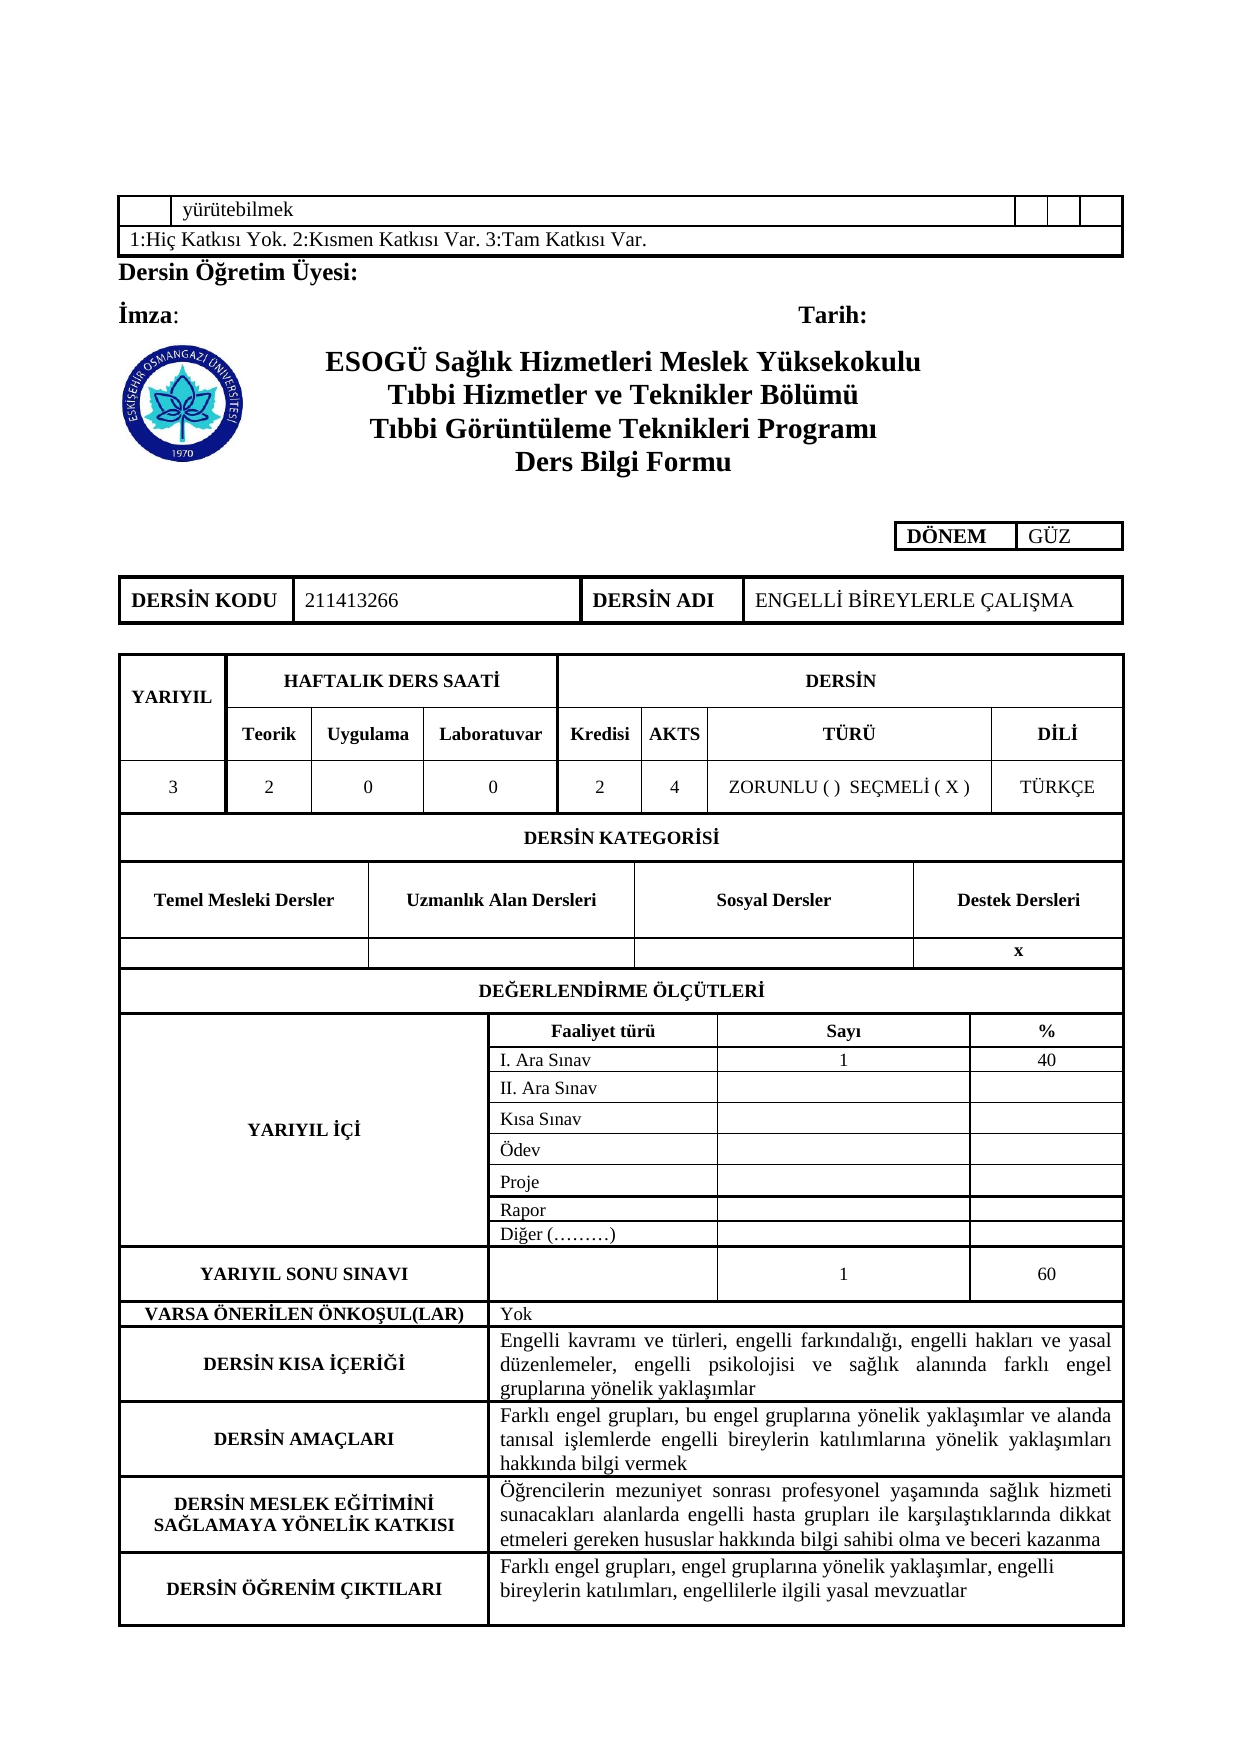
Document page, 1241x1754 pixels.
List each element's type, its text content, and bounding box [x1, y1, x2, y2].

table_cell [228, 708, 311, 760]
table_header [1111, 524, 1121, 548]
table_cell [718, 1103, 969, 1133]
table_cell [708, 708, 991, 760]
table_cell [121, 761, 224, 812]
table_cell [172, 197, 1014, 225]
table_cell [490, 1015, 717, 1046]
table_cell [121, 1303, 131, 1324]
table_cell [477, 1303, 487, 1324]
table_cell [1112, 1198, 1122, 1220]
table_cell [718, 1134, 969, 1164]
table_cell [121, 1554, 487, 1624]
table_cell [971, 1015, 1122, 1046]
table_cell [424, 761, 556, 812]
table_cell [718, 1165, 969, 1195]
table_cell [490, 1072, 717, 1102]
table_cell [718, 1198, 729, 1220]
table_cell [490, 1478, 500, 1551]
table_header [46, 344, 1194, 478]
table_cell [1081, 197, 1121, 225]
text İmza: Tarih: [118, 301, 1122, 329]
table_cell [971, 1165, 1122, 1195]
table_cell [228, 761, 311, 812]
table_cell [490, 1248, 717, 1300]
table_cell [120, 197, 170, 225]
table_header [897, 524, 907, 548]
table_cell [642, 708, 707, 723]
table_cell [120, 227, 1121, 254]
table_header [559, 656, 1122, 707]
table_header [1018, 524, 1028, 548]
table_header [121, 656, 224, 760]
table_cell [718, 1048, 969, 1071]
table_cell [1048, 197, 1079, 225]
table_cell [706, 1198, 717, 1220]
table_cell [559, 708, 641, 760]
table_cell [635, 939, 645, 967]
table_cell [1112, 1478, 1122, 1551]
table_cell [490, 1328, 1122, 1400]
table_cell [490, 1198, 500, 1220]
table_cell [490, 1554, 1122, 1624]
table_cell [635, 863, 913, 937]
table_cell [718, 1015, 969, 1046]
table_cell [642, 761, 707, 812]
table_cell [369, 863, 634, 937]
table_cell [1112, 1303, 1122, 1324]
text Dersin Öğretim Üyesi: [118, 258, 1122, 286]
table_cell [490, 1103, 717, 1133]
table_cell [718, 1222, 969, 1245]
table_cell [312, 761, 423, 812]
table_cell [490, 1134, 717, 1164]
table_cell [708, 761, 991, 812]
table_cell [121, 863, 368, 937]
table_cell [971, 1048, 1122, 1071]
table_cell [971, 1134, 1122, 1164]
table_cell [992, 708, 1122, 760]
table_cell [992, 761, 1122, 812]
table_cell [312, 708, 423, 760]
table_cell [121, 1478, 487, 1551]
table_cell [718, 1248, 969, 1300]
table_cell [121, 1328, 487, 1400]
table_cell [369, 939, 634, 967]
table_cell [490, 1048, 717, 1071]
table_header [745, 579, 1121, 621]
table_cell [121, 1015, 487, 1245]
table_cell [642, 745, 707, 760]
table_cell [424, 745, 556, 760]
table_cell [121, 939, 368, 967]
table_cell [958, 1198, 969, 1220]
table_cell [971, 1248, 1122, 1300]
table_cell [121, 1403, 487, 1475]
picture [120, 343, 244, 463]
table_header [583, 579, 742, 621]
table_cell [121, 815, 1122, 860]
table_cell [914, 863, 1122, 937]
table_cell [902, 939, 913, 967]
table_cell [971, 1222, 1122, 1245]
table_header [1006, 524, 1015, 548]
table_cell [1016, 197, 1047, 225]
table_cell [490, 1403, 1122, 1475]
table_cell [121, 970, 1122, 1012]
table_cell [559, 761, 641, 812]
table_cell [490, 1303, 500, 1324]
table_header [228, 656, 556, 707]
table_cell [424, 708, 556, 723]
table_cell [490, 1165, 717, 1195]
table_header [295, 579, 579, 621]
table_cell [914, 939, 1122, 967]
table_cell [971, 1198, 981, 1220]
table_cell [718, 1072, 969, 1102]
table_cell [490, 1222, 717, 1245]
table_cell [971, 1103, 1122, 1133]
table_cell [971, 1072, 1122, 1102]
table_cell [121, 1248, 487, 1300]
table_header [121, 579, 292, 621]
